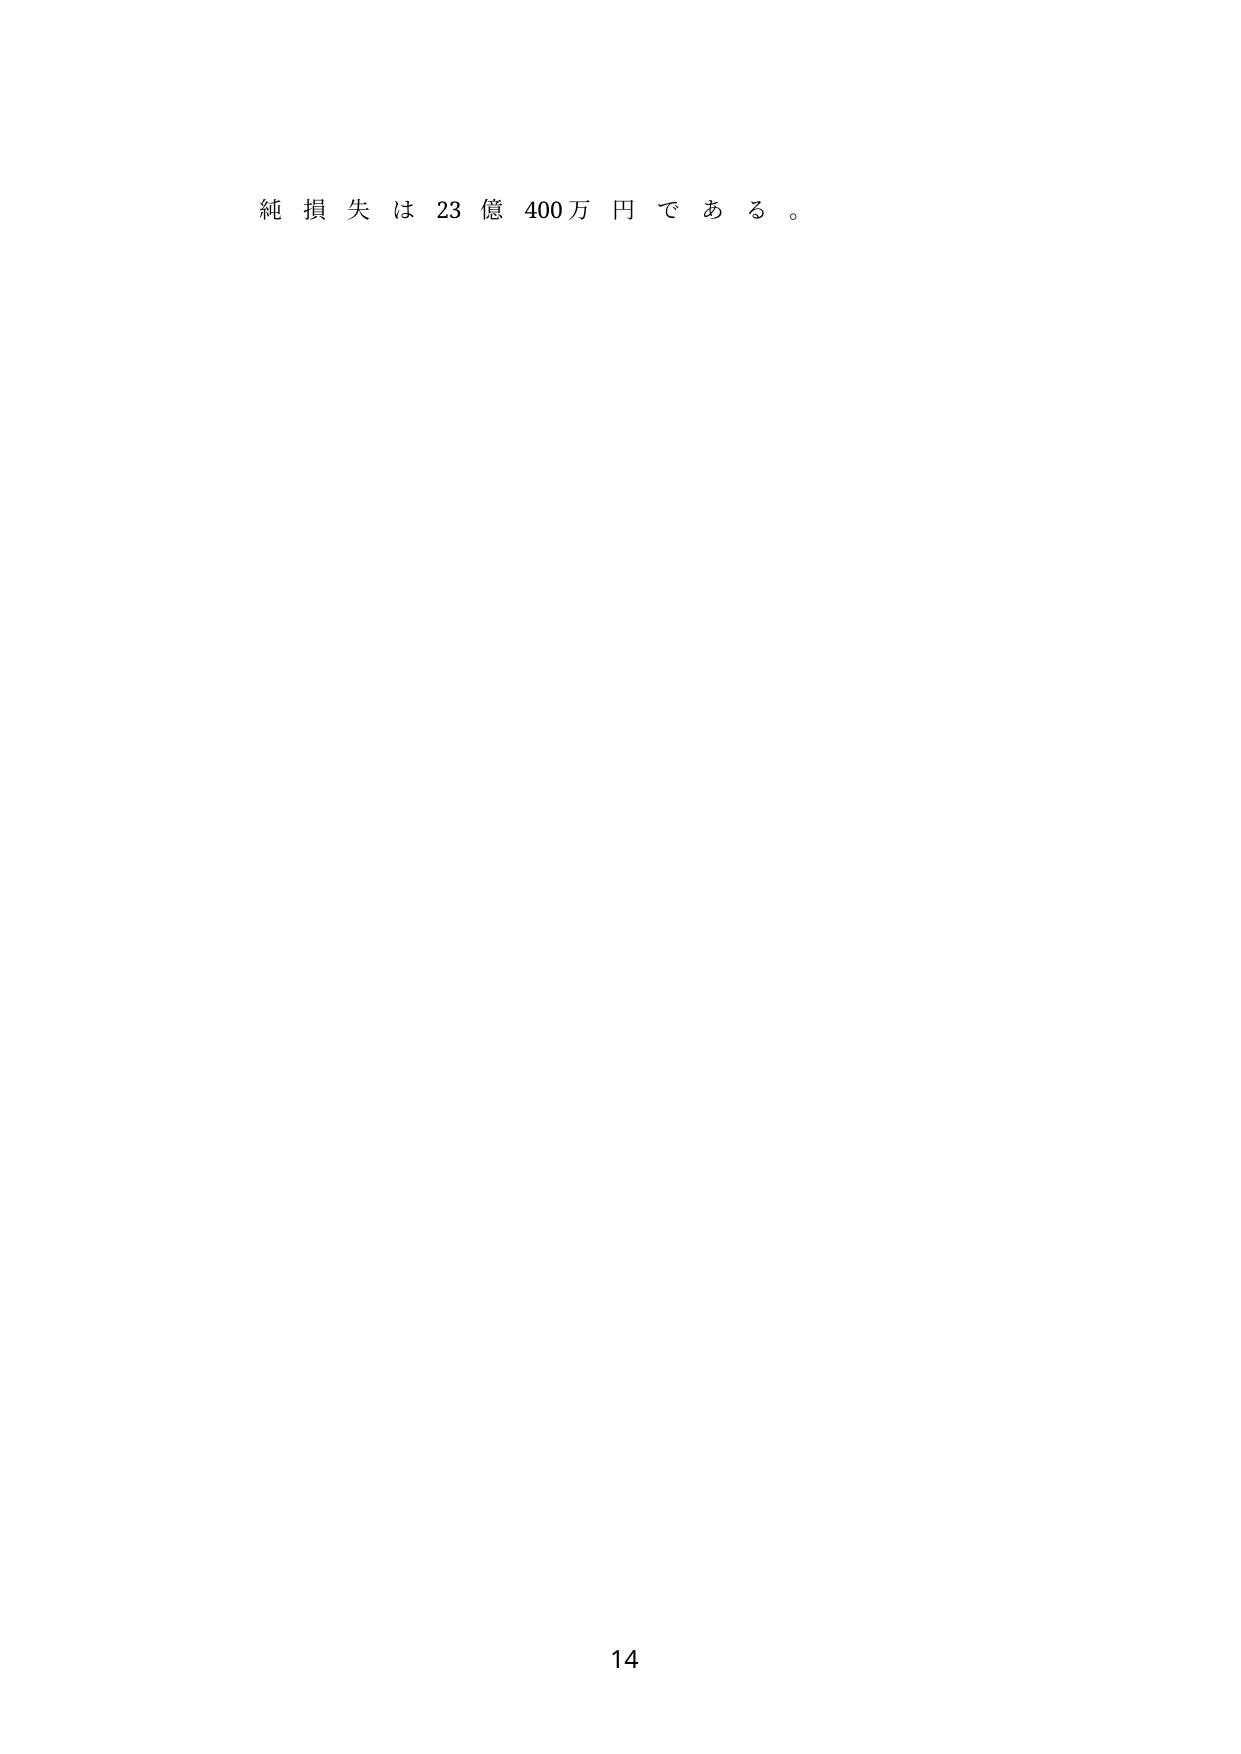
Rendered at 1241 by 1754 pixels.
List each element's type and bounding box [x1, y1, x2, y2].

text [193, 191, 1054, 225]
